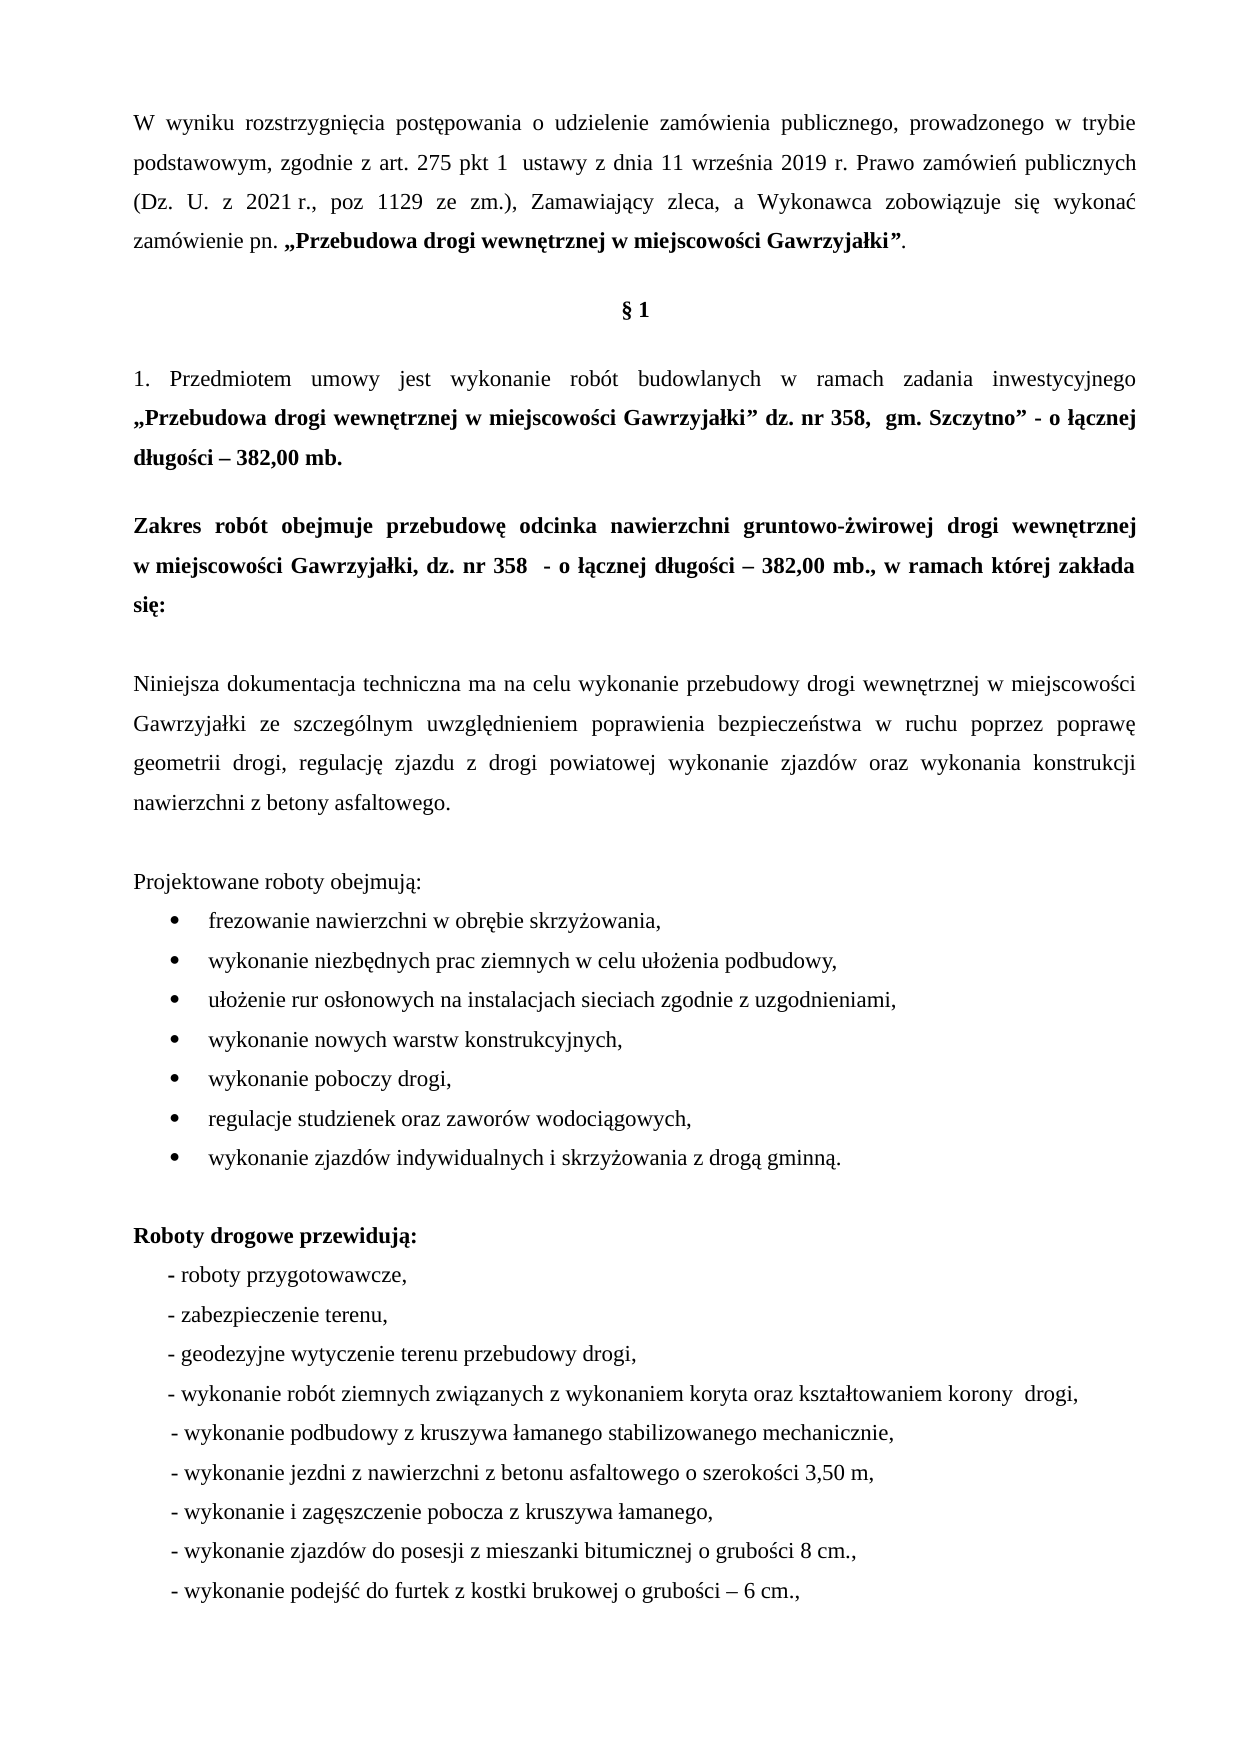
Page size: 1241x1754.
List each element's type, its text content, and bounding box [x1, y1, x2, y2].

list regulacje studzienek oraz zaworów wodociągowych, [171, 1104, 1137, 1131]
text - zabezpieczenie terenu, [133, 1301, 1137, 1327]
text - wykonanie jezdni z nawierzchni z betonu asfaltowego o szerokości 3,50 m, [171, 1458, 1137, 1485]
list wykonanie niezbędnych prac ziemnych w celu ułożenia podbudowy, [171, 947, 1137, 973]
text - wykonanie i zagęszczenie pobocza z kruszywa łamanego, [171, 1498, 1137, 1524]
text - wykonanie podbudowy z kruszywa łamanego stabilizowanego mechanicznie, [171, 1419, 1137, 1445]
text 1. Przedmiotem umowy jest wykonanie robót budowlanych w ramach zadania inwestycyjnego „Przebudowa drogi wewnętrznej w miejscowości Gawrzyjałki” dz. nr 358, gm. Szczytno” - o łącznej długości – 382,00 mb. [133, 365, 1137, 470]
list frezowanie nawierzchni w obrębie skrzyżowania, [171, 907, 1137, 933]
text Projektowane roboty obejmują: [133, 868, 1137, 894]
text Roboty drogowe przewidują: [133, 1222, 1137, 1248]
text W wyniku rozstrzygnięcia postępowania o udzielenie zamówienia publicznego, prowadzonego w trybie podstawowym, zgodnie z art. 275 pkt 1 ustawy z dnia 11 września 2019 r. Prawo zamówień publicznych (Dz. U. z 2021 r., poz 1129 ze zm.), Zamawiający zleca, a Wykonawca zobowiązuje się wykonać zamówienie pn. „Przebudowa drogi wewnętrznej w miejscowości Gawrzyjałki”. [133, 109, 1137, 254]
list ułożenie rur osłonowych na instalacjach sieciach zgodnie z uzgodnieniami, [171, 986, 1137, 1012]
list wykonanie zjazdów indywidualnych i skrzyżowania z drogą gminną. [171, 1144, 1137, 1170]
text - geodezyjne wytyczenie terenu przebudowy drogi, [133, 1340, 1137, 1366]
text - wykonanie robót ziemnych związanych z wykonaniem koryta oraz kształtowaniem korony drogi, [133, 1379, 1137, 1406]
text Zakres robót obejmuje przebudowę odcinka nawierzchni gruntowo-żwirowej drogi wewnętrznej w miejscowości Gawrzyjałki, dz. nr 358 - o łącznej długości – 382,00 mb., w ramach której zakłada się: [133, 512, 1137, 618]
list wykonanie nowych warstw konstrukcyjnych, [171, 1026, 1137, 1052]
text Niniejsza dokumentacja techniczna ma na celu wykonanie przebudowy drogi wewnętrznej w miejscowości Gawrzyjałki ze szczególnym uwzględnieniem poprawienia bezpieczeństwa w ruchu poprzez poprawę geometrii drogi, regulację zjazdu z drogi powiatowej wykonanie zjazdów oraz wykonania konstrukcji nawierzchni z betony asfaltowego. [133, 670, 1137, 815]
text - wykonanie zjazdów do posesji z mieszanki bitumicznej o grubości 8 cm., [171, 1537, 1137, 1564]
text § 1 [133, 296, 1137, 322]
text - roboty przygotowawcze, [133, 1261, 1137, 1287]
list wykonanie poboczy drogi, [171, 1065, 1137, 1091]
text - wykonanie podejść do furtek z kostki brukowej o grubości – 6 cm., [171, 1577, 1137, 1603]
